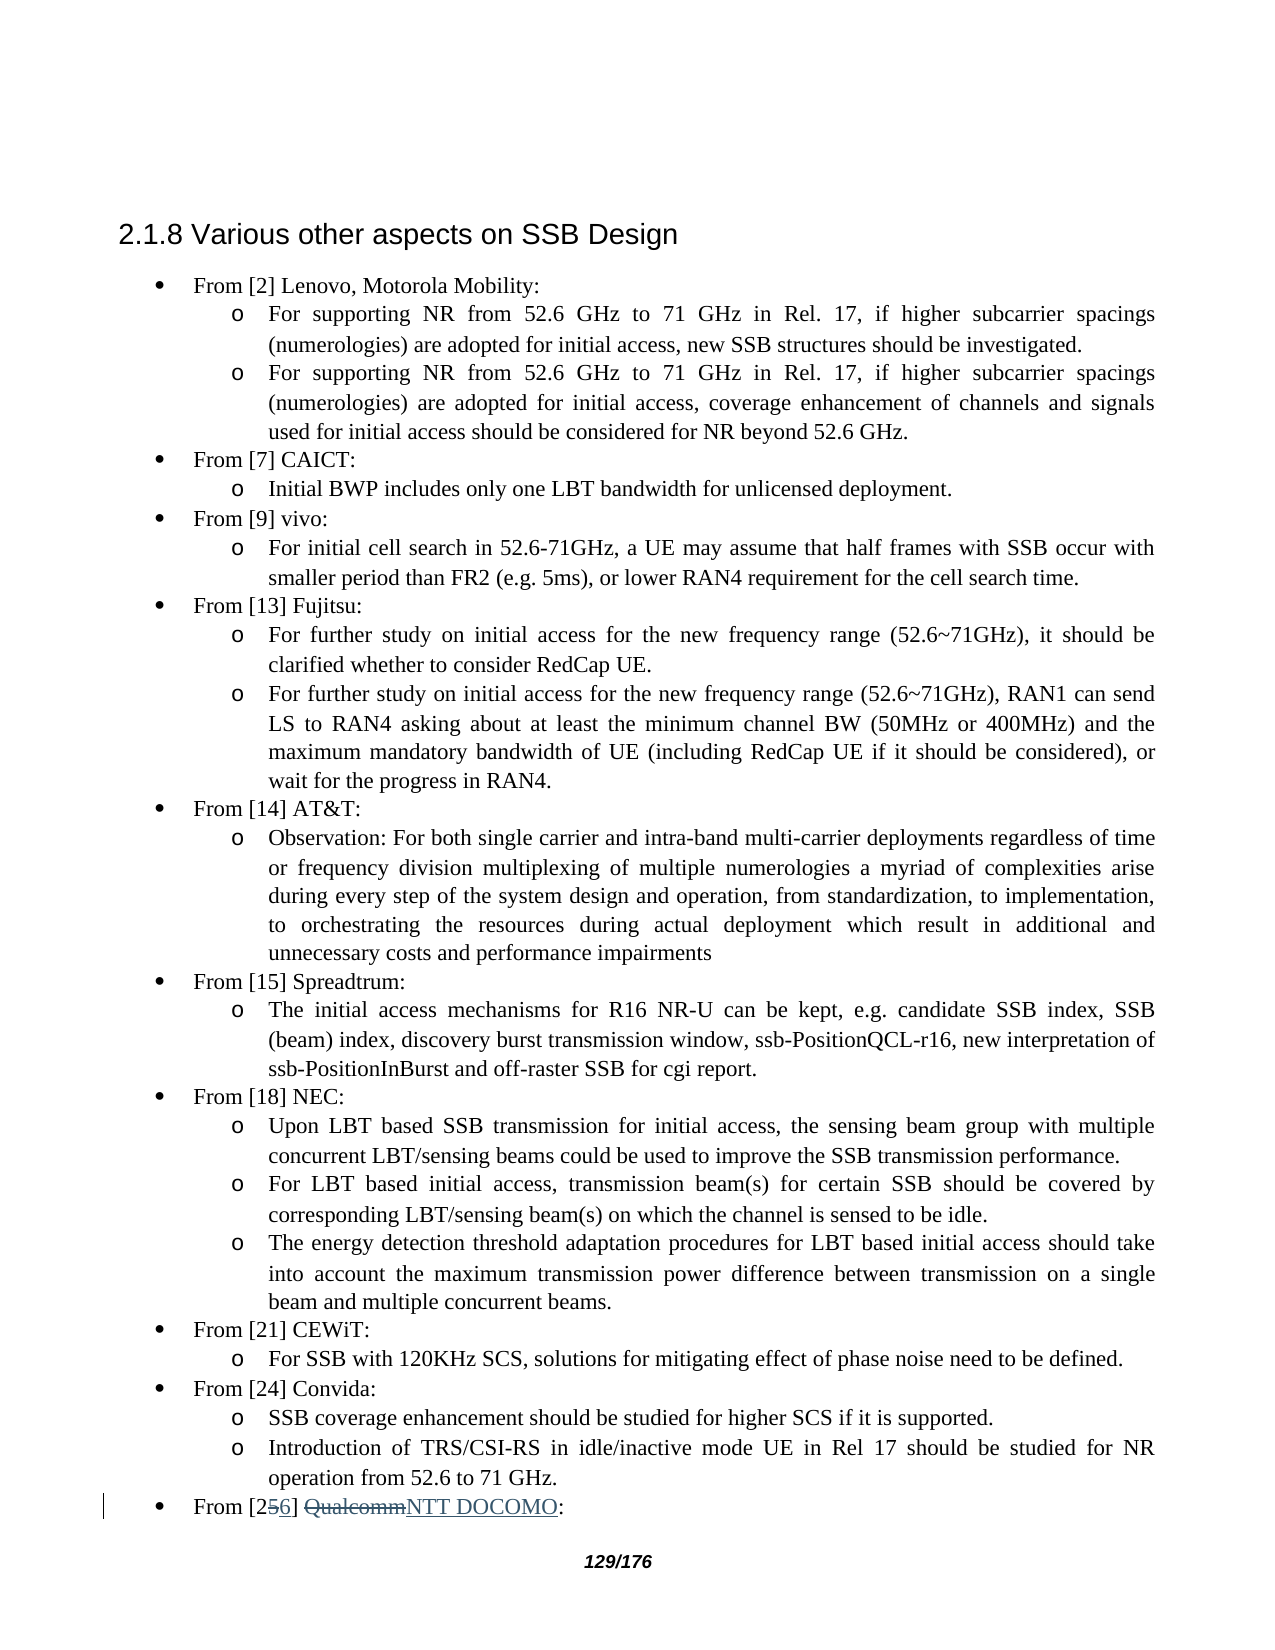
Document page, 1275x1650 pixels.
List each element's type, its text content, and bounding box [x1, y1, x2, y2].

list Initial BWP includes only one LBT bandwidth for unlicensed deployment. [231, 475, 1157, 503]
list For initial cell search in 52.6-71GHz, a UE may assume that half frames with SSB occur with smaller period than FR2 (e.g. 5ms), or lower RAN4 requirement for the cell search time. [231, 534, 1157, 590]
list For supporting NR from 52.6 GHz to 71 GHz in Rel. 17, if higher subcarrier spacings (numerologies) are adopted for initial access, coverage enhancement of channels and signals used for initial access should be considered for NR beyond 52.6 GHz. [231, 359, 1157, 444]
list The initial access mechanisms for R16 NR-U can be kept, e.g. candidate SSB index, SSB (beam) index, discovery burst transmission window, ssb-PositionQCL-r16, new interpretation of ssb-PositionInBurst and off-raster SSB for cgi report. [231, 996, 1157, 1081]
list From [2] : [156, 1493, 1157, 1519]
list From [7] CAICT: [156, 446, 1157, 473]
list Observation: For both single carrier and intra-band multi-carrier deployments regardless of time or frequency division multiplexing of multiple numerologies a myriad of complexities arise during every step of the system design and operation, from standardization, to implementation, to orchestrating the resources during actual deployment which result in additional and unnecessary costs and performance impairments [231, 824, 1157, 966]
list For SSB with 120KHz SCS, solutions for mitigating effect of phase noise need to be defined. [231, 1345, 1157, 1373]
list From [24] Convida: [156, 1375, 1157, 1402]
list From [18] NEC: [156, 1083, 1157, 1110]
list From [21] CEWiT: [156, 1316, 1157, 1343]
list SSB coverage enhancement should be studied for higher SCS if it is supported. [231, 1404, 1157, 1432]
list For further study on initial access for the new frequency range (52.6~71GHz), it should be clarified whether to consider RedCap UE. [231, 621, 1157, 677]
list From [15] Spreadtrum: [156, 968, 1157, 994]
list From [14] AT&T: [156, 795, 1157, 822]
list For LBT based initial access, transmission beam(s) for certain SSB should be covered by corresponding LBT/sensing beam(s) on which the channel is sensed to be idle. [231, 1171, 1157, 1227]
list From [2] Lenovo, Motorola Mobility: [156, 272, 1157, 298]
list Upon LBT based SSB transmission for initial access, the sensing beam group with multiple concurrent LBT/sensing beams could be used to improve the SSB transmission performance. [231, 1112, 1157, 1168]
subtitle 2.1.8 Various other aspects on SSB Design [118, 217, 1157, 251]
list From [9] vivo: [156, 505, 1157, 532]
list From [13] Fujitsu: [156, 592, 1157, 619]
list For supporting NR from 52.6 GHz to 71 GHz in Rel. 17, if higher subcarrier spacings (numerologies) are adopted for initial access, new SSB structures should be investigated. [231, 300, 1157, 357]
list The energy detection threshold adaptation procedures for LBT based initial access should take into account the maximum transmission power difference between transmission on a single beam and multiple concurrent beams. [231, 1229, 1157, 1314]
list Introduction of TRS/CSI-RS in idle/inactive mode UE in Rel 17 should be studied for NR operation from 52.6 to 71 GHz. [231, 1434, 1157, 1491]
list For further study on initial access for the new frequency range (52.6~71GHz), RAN1 can send LS to RAN4 asking about at least the minimum channel BW (50MHz or 400MHz) and the maximum mandatory bandwidth of UE (including RedCap UE if it should be considered), or wait for the progress in RAN4. [231, 679, 1157, 793]
